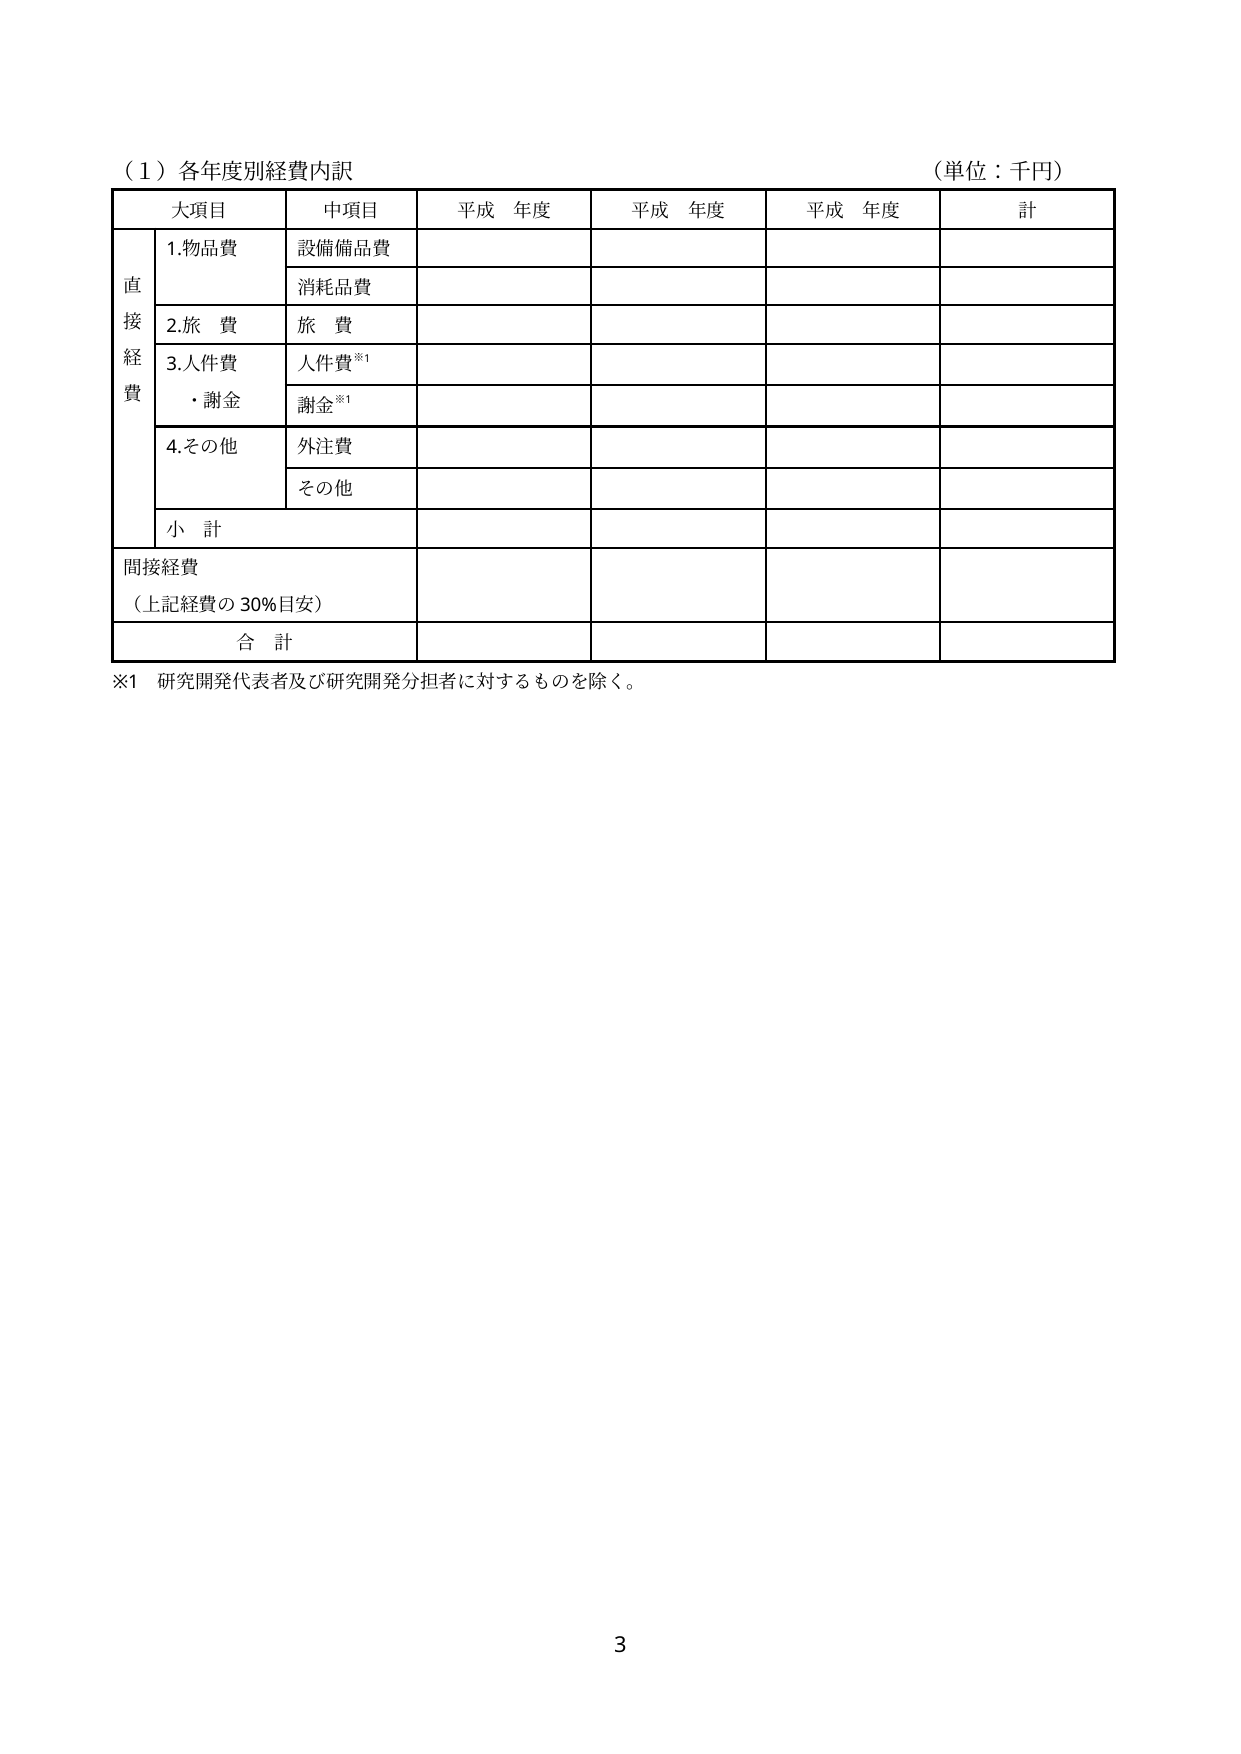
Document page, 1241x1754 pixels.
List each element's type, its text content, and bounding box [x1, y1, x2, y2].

table_cell [592, 623, 765, 659]
table_cell 旅 費 [287, 306, 416, 343]
table_cell 直 接 経 費 [114, 230, 154, 547]
table_cell その他 [287, 469, 416, 508]
table_cell [767, 345, 939, 384]
table_cell [418, 428, 590, 467]
table_cell [592, 268, 765, 304]
table_cell [941, 469, 1113, 508]
table_cell [767, 549, 939, 621]
table_cell [418, 469, 590, 508]
table_cell 消耗品費 [287, 268, 416, 304]
table_cell 合 計 [114, 623, 416, 659]
table_cell 間接経費 （上記経費の30%目安） [114, 549, 416, 621]
table_cell [941, 549, 1113, 621]
table_cell [767, 230, 939, 266]
table_cell [418, 623, 590, 659]
table_cell [592, 345, 765, 384]
table_cell [941, 428, 1113, 467]
table_cell [592, 230, 765, 266]
table_cell [767, 386, 939, 425]
table_cell [767, 428, 939, 467]
table_cell [767, 469, 939, 508]
table_header 中項目 [287, 191, 416, 228]
table_cell [941, 623, 1113, 659]
table_header 平成 年度 [767, 191, 939, 228]
table_cell [592, 386, 765, 425]
table_cell [941, 386, 1113, 425]
table_cell 4.その他 [156, 428, 285, 508]
table_cell [767, 306, 939, 343]
table_header 平成 年度 [592, 191, 765, 228]
table_cell [941, 510, 1113, 547]
text （１）各年度別経費内訳 （単位：千円） [112, 152, 1128, 188]
table_header 平成 年度 [418, 191, 590, 228]
table_cell 1.物品費 [156, 230, 285, 304]
table_cell [418, 306, 590, 343]
table_cell [941, 268, 1113, 304]
table_cell [941, 345, 1113, 384]
table_cell [418, 386, 590, 425]
table_cell [941, 306, 1113, 343]
text ※1 研究開発代表者及び研究開発分担者に対するものを除く。 [112, 663, 1128, 699]
table_cell [418, 230, 590, 266]
table_header 計 [941, 191, 1113, 228]
table_cell [418, 345, 590, 384]
table_cell [767, 268, 939, 304]
table_cell 2.旅 費 [156, 306, 285, 343]
table_header 大項目 [114, 191, 285, 228]
table_cell [418, 510, 590, 547]
table_cell [418, 549, 590, 621]
table_cell [592, 469, 765, 508]
table_cell [767, 623, 939, 659]
table_cell [592, 549, 765, 621]
table_cell 人件費※1 [287, 345, 416, 384]
table_cell [592, 428, 765, 467]
table_cell 3.人件費 ・謝金 [156, 345, 285, 425]
table_cell [941, 230, 1113, 266]
table_cell [592, 306, 765, 343]
table_cell 謝金※1 [287, 386, 416, 425]
table_cell 設備備品費 [287, 230, 416, 266]
table_cell [767, 510, 939, 547]
table_cell 外注費 [287, 428, 416, 467]
table_cell [592, 510, 765, 547]
table_cell 小 計 [156, 510, 416, 547]
table_cell [418, 268, 590, 304]
